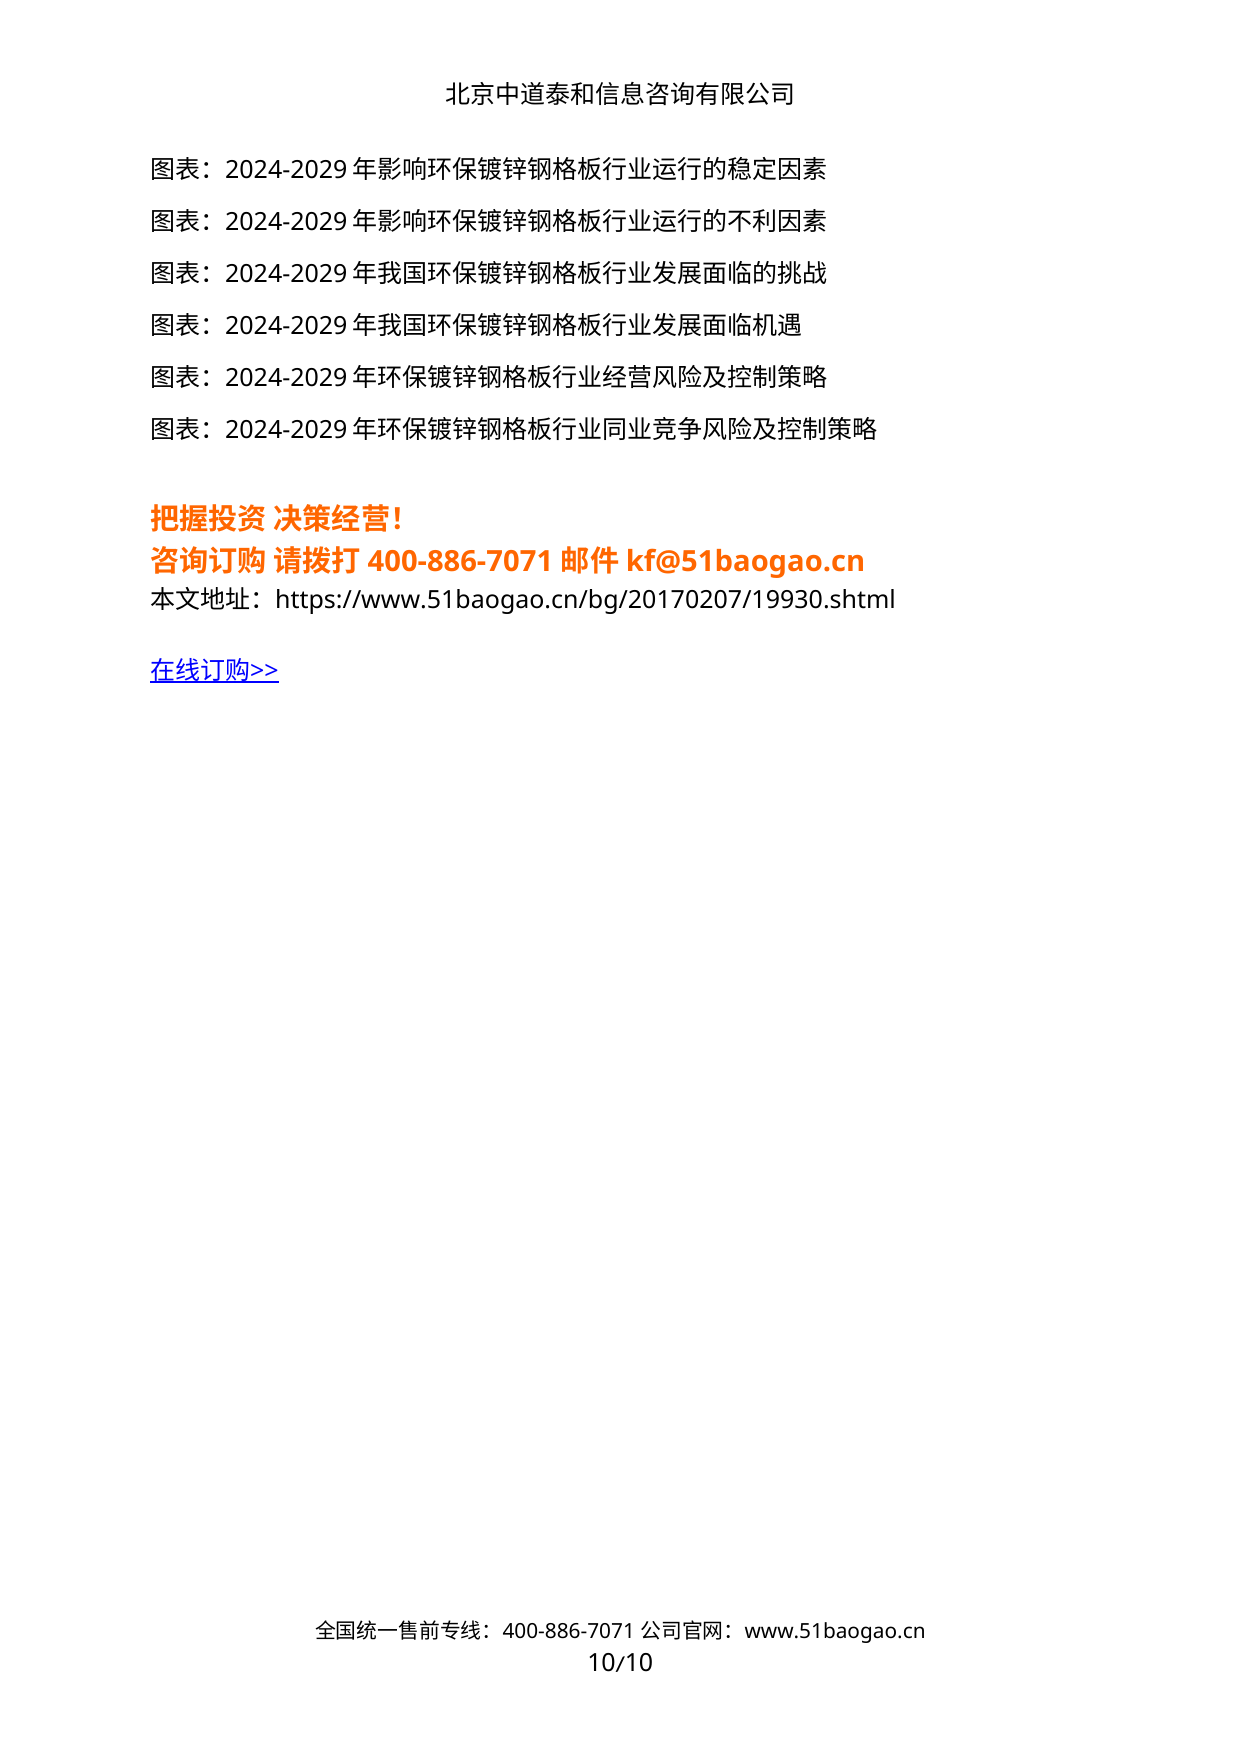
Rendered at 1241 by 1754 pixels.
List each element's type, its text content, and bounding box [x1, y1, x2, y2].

text 把握投资 决策经营！咨询订购 请拨打 400-886-7071 邮件 kf@51baogao.cn本文地址：https://www.51baogao.cn/bg/20170207/19930.shtml [150, 461, 1090, 616]
text 图表：2024-2029年影响环保镀锌钢格板行业运行的稳定因素 [150, 150, 1090, 186]
text 图表：2024-2029年影响环保镀锌钢格板行业运行的不利因素 [150, 202, 1090, 238]
text 在线订购>> [150, 616, 1090, 687]
text 图表：2024-2029年我国环保镀锌钢格板行业发展面临机遇 [150, 306, 1090, 342]
text 图表：2024-2029年环保镀锌钢格板行业同业竞争风险及控制策略 [150, 409, 1090, 446]
text 图表：2024-2029年环保镀锌钢格板行业经营风险及控制策略 [150, 357, 1090, 394]
text 图表：2024-2029年我国环保镀锌钢格板行业发展面临的挑战 [150, 254, 1090, 290]
